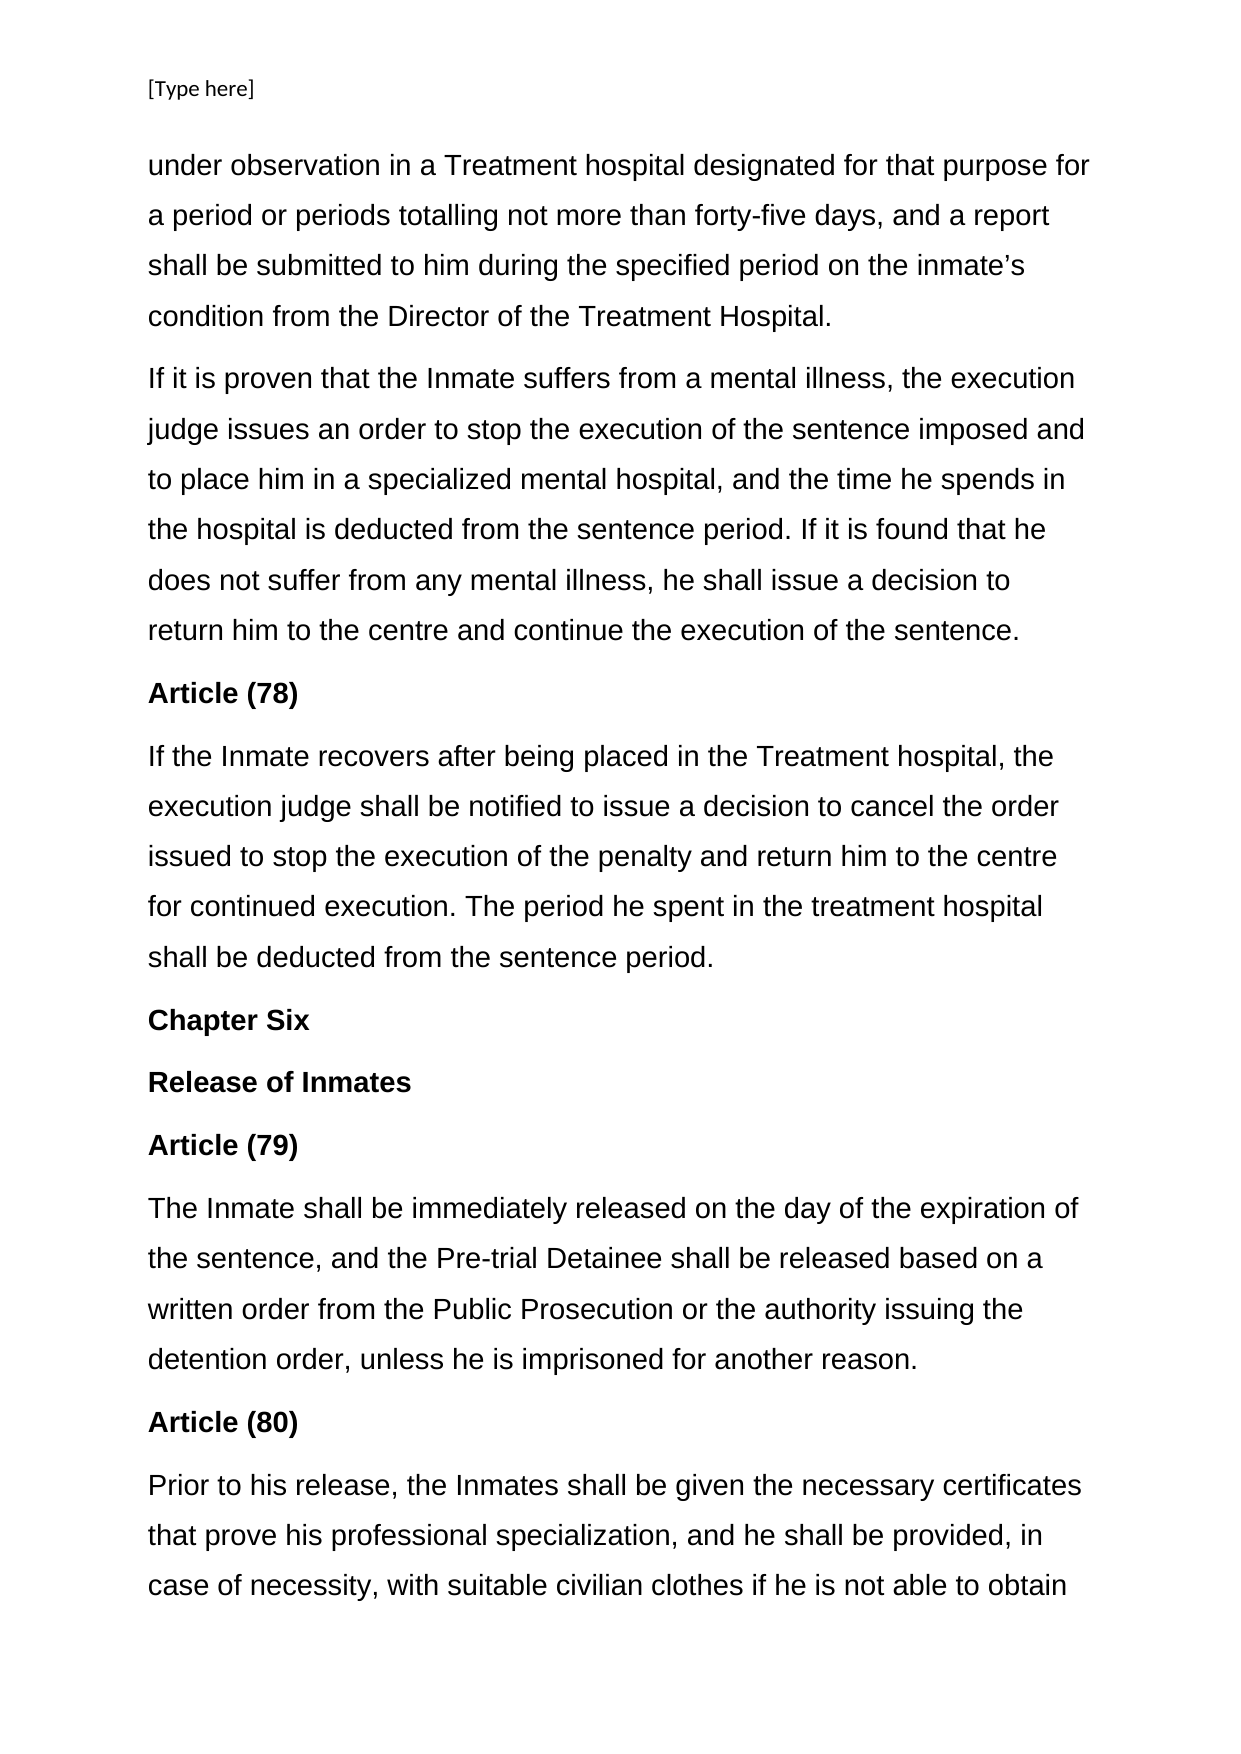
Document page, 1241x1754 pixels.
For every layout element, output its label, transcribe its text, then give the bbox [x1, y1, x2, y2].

text Release of Inmates [148, 1065, 1093, 1099]
text If it is proven that the Inmate suffers from a mental illness, the execution judge issues an order to stop the execution of the sentence imposed and to place him in a specialized mental hospital, and the time he spends in the hospital is deducted from the sentence period. If it is found that he does not suffer from any mental illness, he shall issue a decision to return him to the centre and continue the execution of the sentence. [148, 361, 1093, 646]
text Article (78) [148, 676, 1093, 709]
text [148, 148, 1093, 332]
text If the Inmate recovers after being placed in the Treatment hospital, the execution judge shall be notified to issue a decision to cancel the order issued to stop the execution of the penalty and return him to the centre for continued execution. The period he spent in the treatment hospital shall be deducted from the sentence period. [148, 738, 1093, 973]
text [148, 1468, 1093, 1602]
text The Inmate shall be immediately released on the day of the expiration of the sentence, and the Pre-trial Detainee shall be released based on a written order from the Public Prosecution or the authority issuing the detention order, unless he is imprisoned for another reason. [148, 1191, 1093, 1376]
text Article (80) [148, 1405, 1093, 1438]
text Article (79) [148, 1128, 1093, 1162]
text Chapter Six [148, 1003, 1093, 1036]
